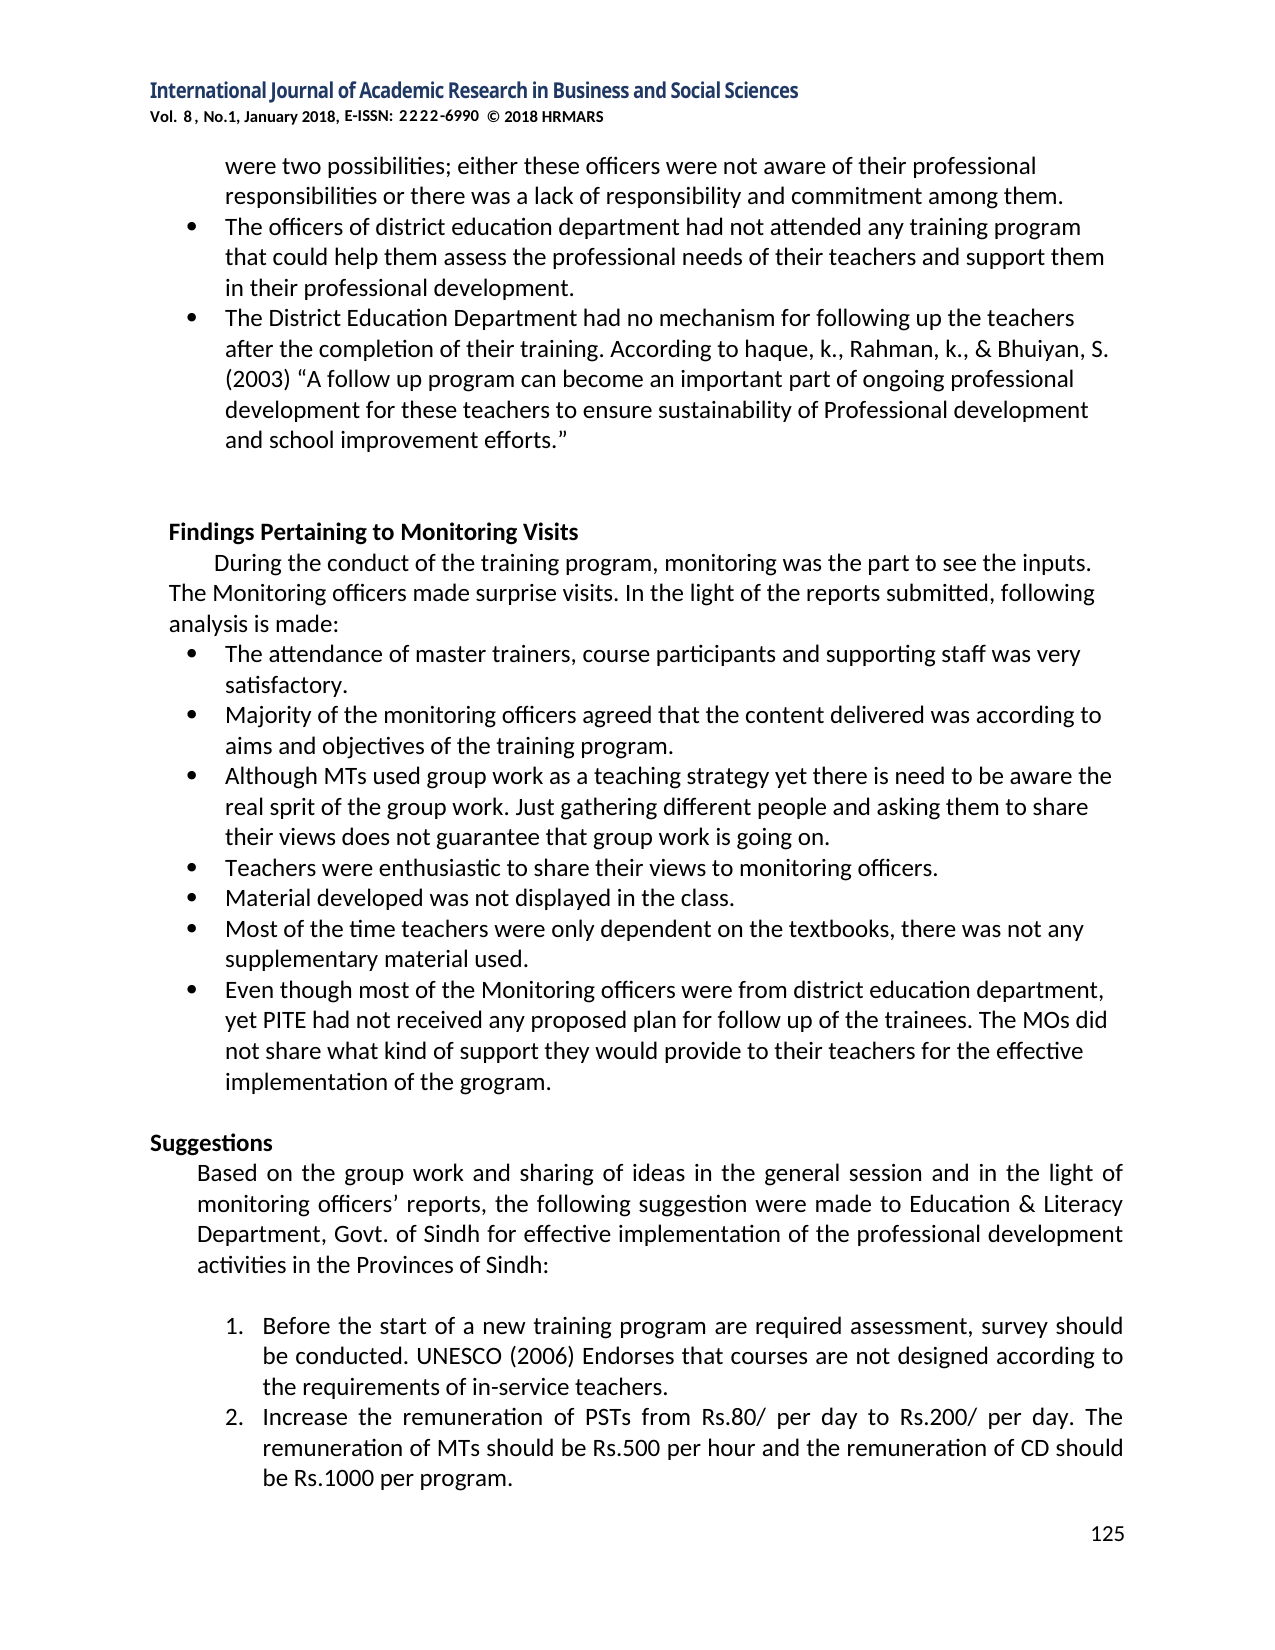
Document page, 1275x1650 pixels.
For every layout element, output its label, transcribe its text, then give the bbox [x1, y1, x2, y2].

list Most of the time teachers were only dependent on the textbooks, there was not any supplementary material used. [187, 913, 1125, 974]
text Suggestions [150, 1127, 1125, 1157]
list The attendance of master trainers, course participants and supporting staff was very satisfactory. [187, 638, 1125, 699]
list Teachers were enthusiastic to share their views to monitoring officers. [187, 852, 1125, 882]
list The District Education Department had no mechanism for following up the teachers after the completion of their training. According to haque, k., Rahman, k., & Bhuiyan, S.(2003) “A follow up program can become an important part of ongoing professional development for these teachers to ensure sustainability of Professional development and school improvement efforts.” [187, 303, 1125, 455]
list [187, 150, 1125, 211]
text Based on the group work and sharing of ideas in the general session and in the light of monitoring officers’ reports, the following suggestion were made to Education & Literacy Department, Govt. of Sindh for effective implementation of the professional development activities in the Provinces of Sindh: [197, 1157, 1125, 1279]
list Even though most of the Monitoring officers were from district education department, yet PITE had not received any proposed plan for follow up of the trainees. The MOs did not share what kind of support they would provide to their teachers for the effective implementation of the grogram. [187, 974, 1125, 1096]
list Before the start of a new training program are required assessment, survey should be conducted. UNESCO (2006) Endorses that courses are not designed according to the requirements of in-service teachers. [225, 1310, 1125, 1401]
list Material developed was not displayed in the class. [187, 882, 1125, 913]
list The officers of district education department had not attended any training program that could help them assess the professional needs of their teachers and support them in their professional development. [187, 211, 1125, 303]
list Findings Pertaining to Monitoring Visits [169, 516, 1125, 547]
list During the conduct of the training program, monitoring was the part to see the inputs. The Monitoring officers made surprise visits. In the light of the reports submitted, following analysis is made: [169, 547, 1125, 638]
list Majority of the monitoring officers agreed that the content delivered was according to aims and objectives of the training program. [187, 699, 1125, 760]
list Although MTs used group work as a teaching strategy yet there is need to be aware the real sprit of the group work. Just gathering different people and asking them to share their views does not guarantee that group work is going on. [187, 760, 1125, 852]
list Increase the remuneration of PSTs from Rs.80/ per day to Rs.200/ per day. The remuneration of MTs should be Rs.500 per hour and the remuneration of CD should be Rs.1000 per program. [225, 1401, 1125, 1493]
